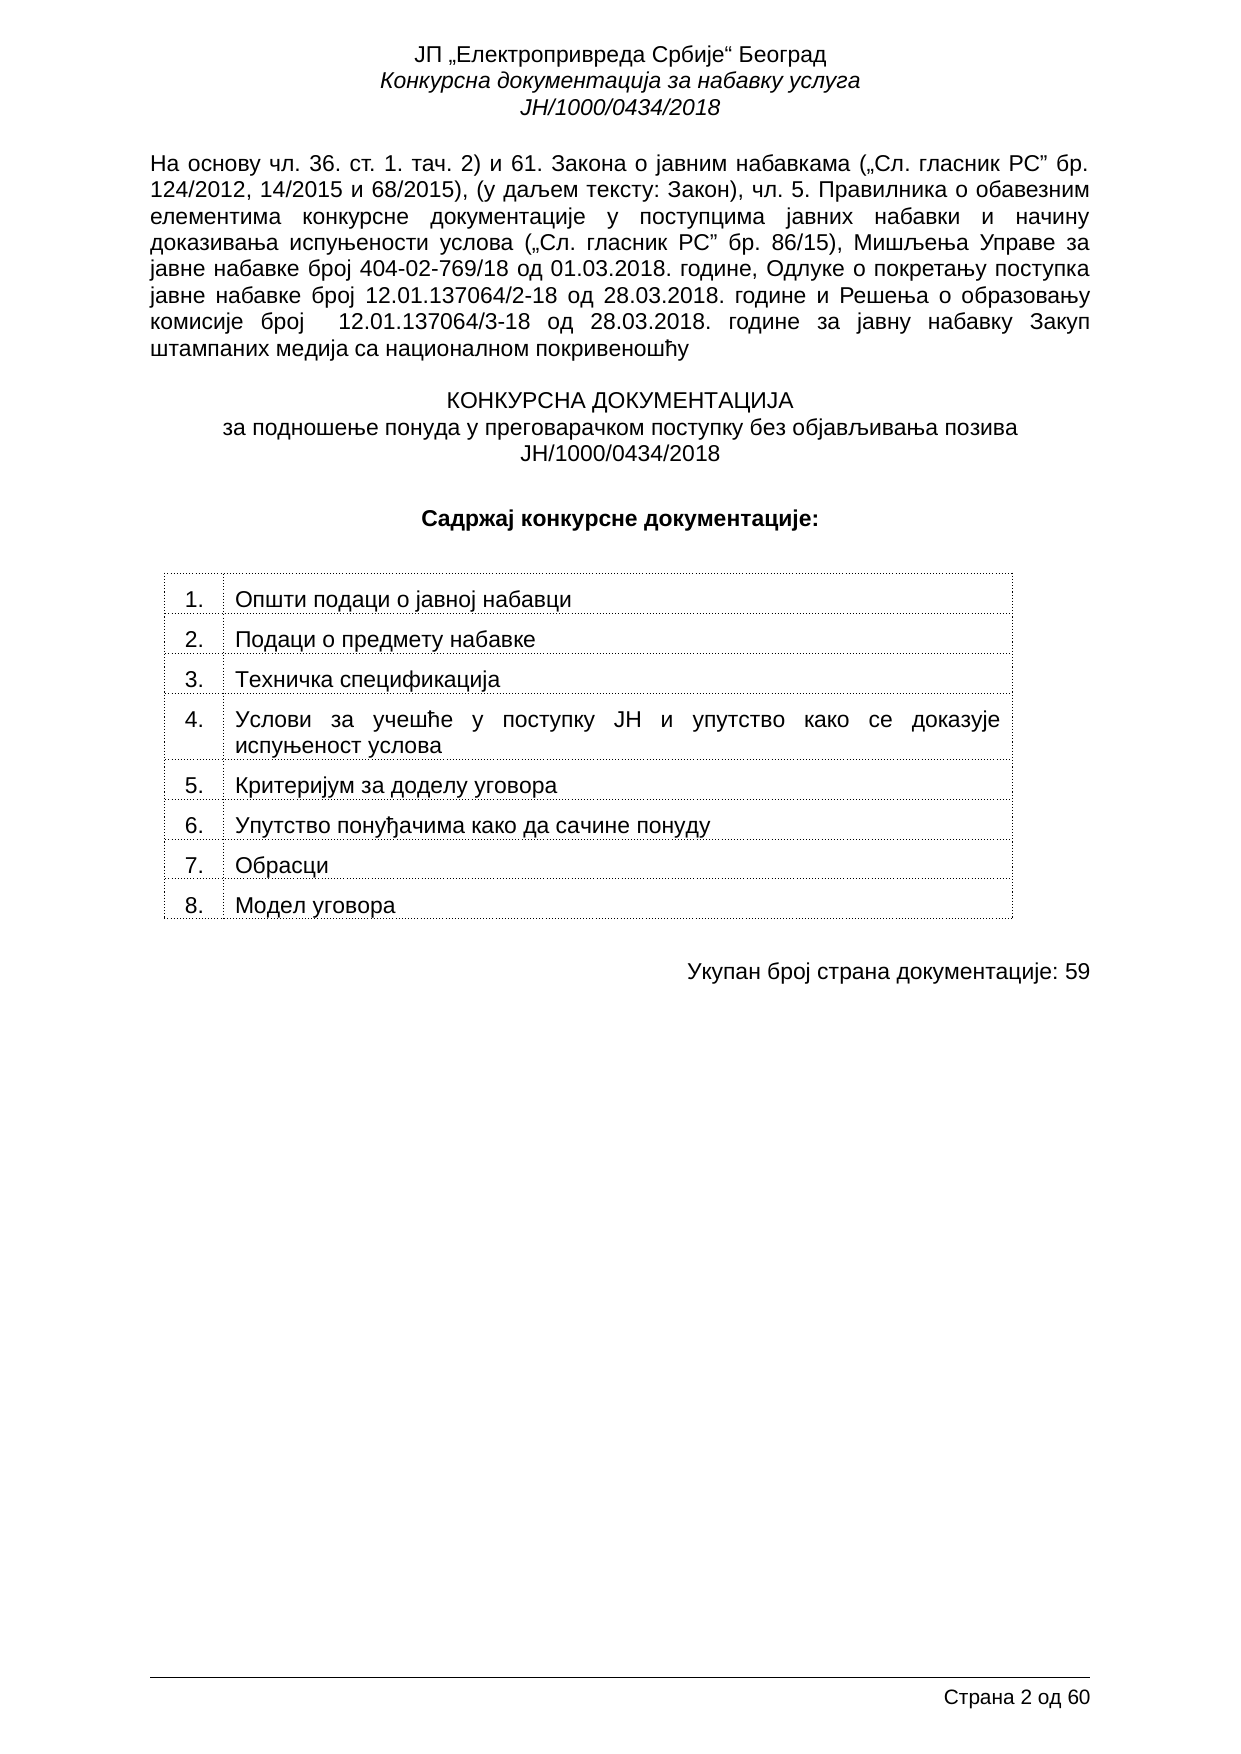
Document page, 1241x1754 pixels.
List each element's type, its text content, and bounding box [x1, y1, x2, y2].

table_header Општи подаци о јавној набавци [224, 573, 1012, 613]
table_cell 7. [165, 839, 223, 878]
table_cell Услови за учешће у поступку ЈН и упутство како се доказује испуњеност услова [224, 693, 1012, 759]
table_cell Модел уговора [224, 878, 1012, 918]
text Укупан број страна документације: 59 [150, 958, 1090, 984]
title Садржај конкурсне документације: [150, 505, 1090, 531]
table_cell 2. [165, 613, 223, 652]
text за подношење понуда у преговарачком поступку без објављивања позива [150, 413, 1090, 440]
text КОНКУРСНА ДОКУМЕНТАЦИЈА [150, 387, 1090, 413]
text На основу чл. 36. ст. 1. тач. 2) и 61. Закона о јавним набавкама („Сл. гласник РС” бр. 124/2012, 14/2015 и 68/2015), (у даљем тексту: Закон), чл. 5. Правилника о обавезним елементима конкурсне документације у поступцима јавних набавки и начину доказивања испуњености услова („Сл. гласник РС” бр. 86/15), Мишљења Управе за јавне набавке број 404-02-769/18 од 01.03.2018. године, Одлуке о покретању поступка јавне набавке број 12.01.137064/2-18 од 28.03.2018. године и Решења о образовању комисије број 12.01.137064/3-18 од 28.03.2018. године за јавну набавку Закуп штампаних медија са националном покривеношћу [150, 150, 1090, 361]
table_cell Критеријум за доделу уговора [224, 759, 1012, 798]
table_cell Техничка спецификација [224, 653, 1012, 692]
table_cell 5. [165, 759, 223, 798]
table_cell 3. [165, 653, 223, 692]
table_header 1. [165, 573, 223, 613]
text ЈН/1000/0434/2018 [150, 440, 1090, 466]
table_cell Обрасци [224, 839, 1012, 878]
table_cell 6. [165, 799, 223, 838]
table_cell Подаци о предмету набавке [224, 613, 1012, 652]
table_cell 8. [165, 878, 223, 918]
table_cell Упутство понуђачима како да сачине понуду [224, 799, 1012, 838]
table_cell 4. [165, 693, 223, 759]
